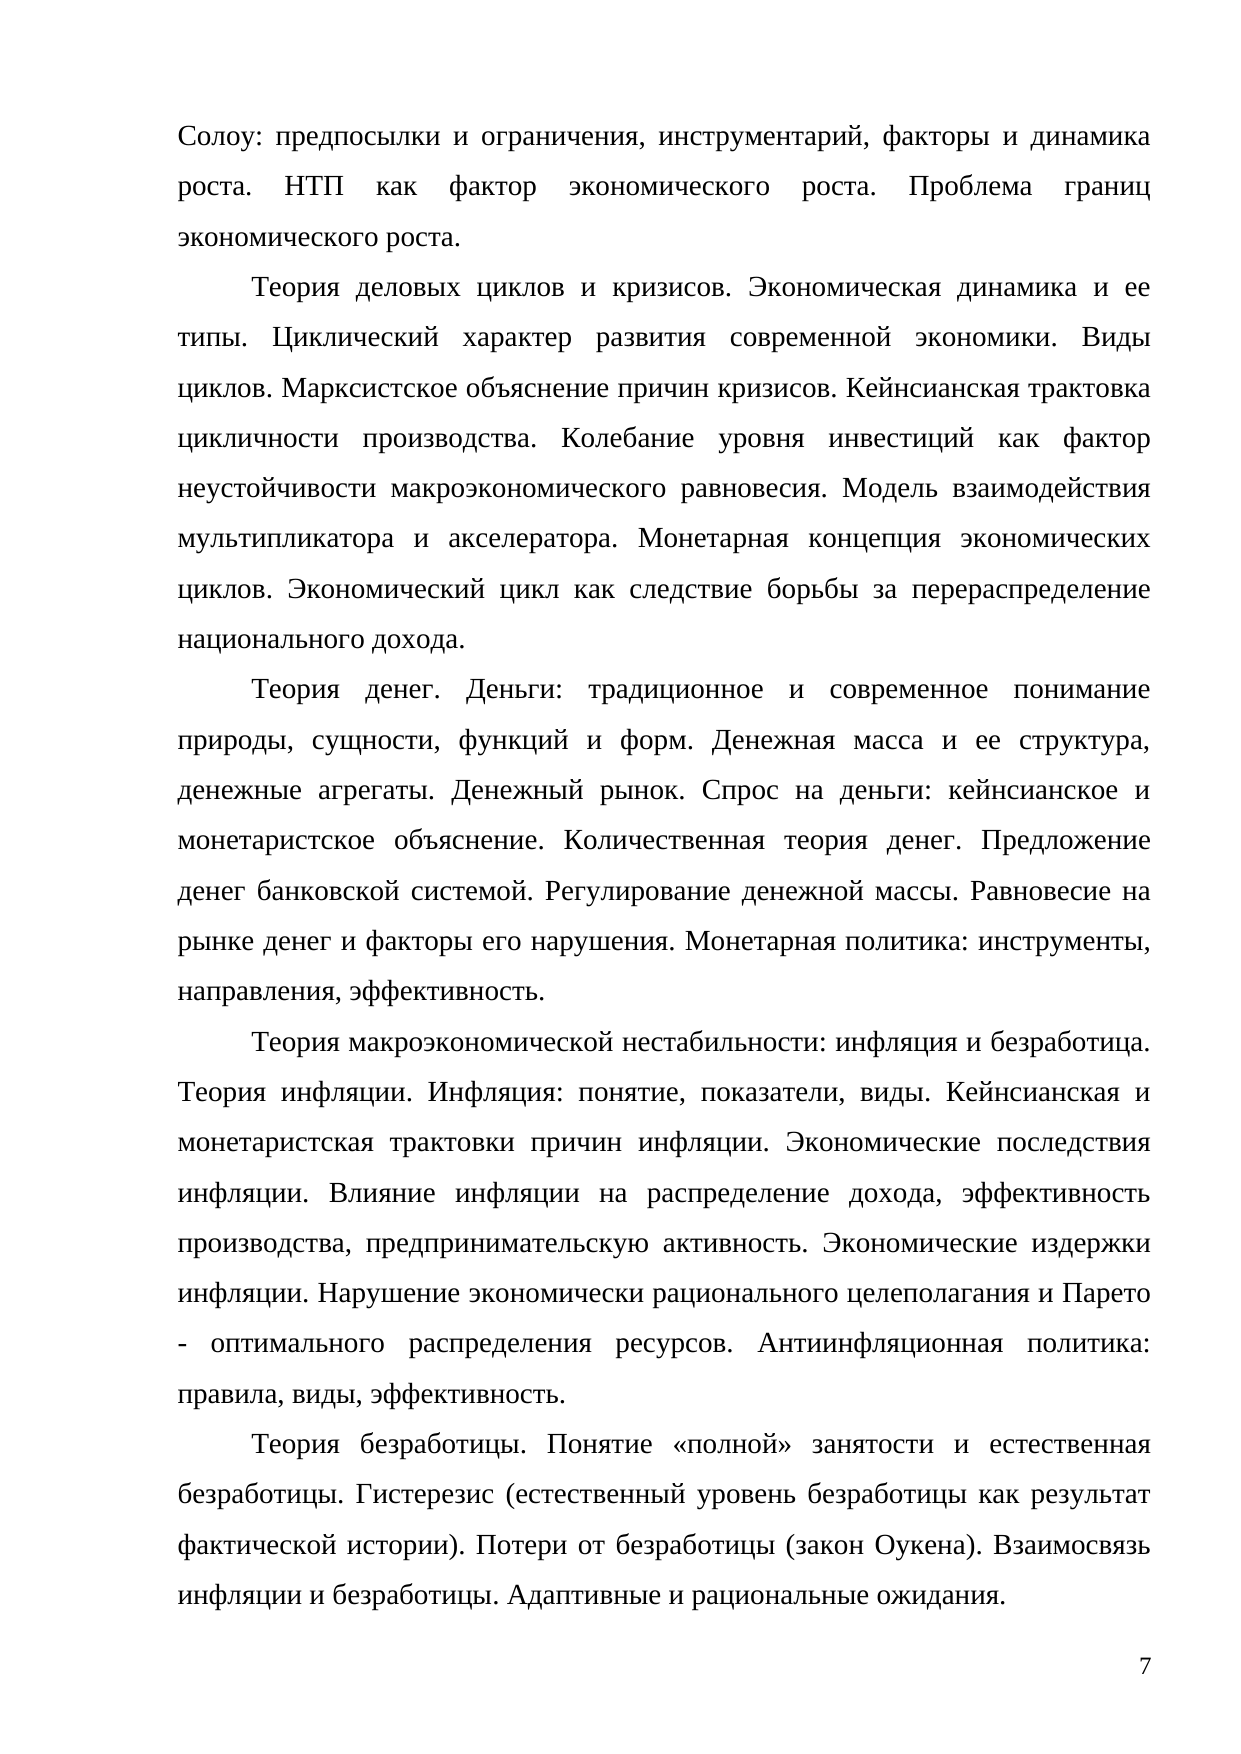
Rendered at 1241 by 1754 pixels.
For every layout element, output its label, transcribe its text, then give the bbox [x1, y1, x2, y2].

text Теория безработицы. Понятие «полной» занятости и естественная безработицы. Гистерезис (естественный уровень безработицы как результат фактической истории). Потери от безработицы (закон Оукена). Взаимосвязь инфляции и безработицы. Адаптивные и рациональные ожидания. [177, 1426, 1152, 1611]
text Теория макроэкономической нестабильности: инфляция и безработица. Теория инфляции. Инфляция: понятие, показатели, виды. Кейнсианская и монетаристская трактовки причин инфляции. Экономические последствия инфляции. Влияние инфляции на распределение дохода, эффективность производства, предпринимательскую активность. Экономические издержки инфляции. Нарушение экономически рационального целеполагания и Парето - оптимального распределения ресурсов. Антиинфляционная политика: правила, виды, эффективность. [177, 1024, 1152, 1409]
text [177, 118, 1152, 252]
text Теория деловых циклов и кризисов. Экономическая динамика и ее типы. Циклический характер развития современной экономики. Виды циклов. Марксистское объяснение причин кризисов. Кейнсианская трактовка цикличности производства. Колебание уровня инвестиций как фактор неустойчивости макроэкономического равновесия. Модель взаимодействия мультипликатора и акселератора. Монетарная концепция экономических циклов. Экономический цикл как следствие борьбы за перераспределение национального дохода. [177, 269, 1152, 655]
text Теория денег. Деньги: традиционное и современное понимание природы, сущности, функций и форм. Денежная масса и ее структура, денежные агрегаты. Денежный рынок. Спрос на деньги: кейнсианское и монетаристское объяснение. Количественная теория денег. Предложение денег банковской системой. Регулирование денежной массы. Равновесие на рынке денег и факторы его нарушения. Монетарная политика: инструменты, направления, эффективность. [177, 672, 1152, 1007]
